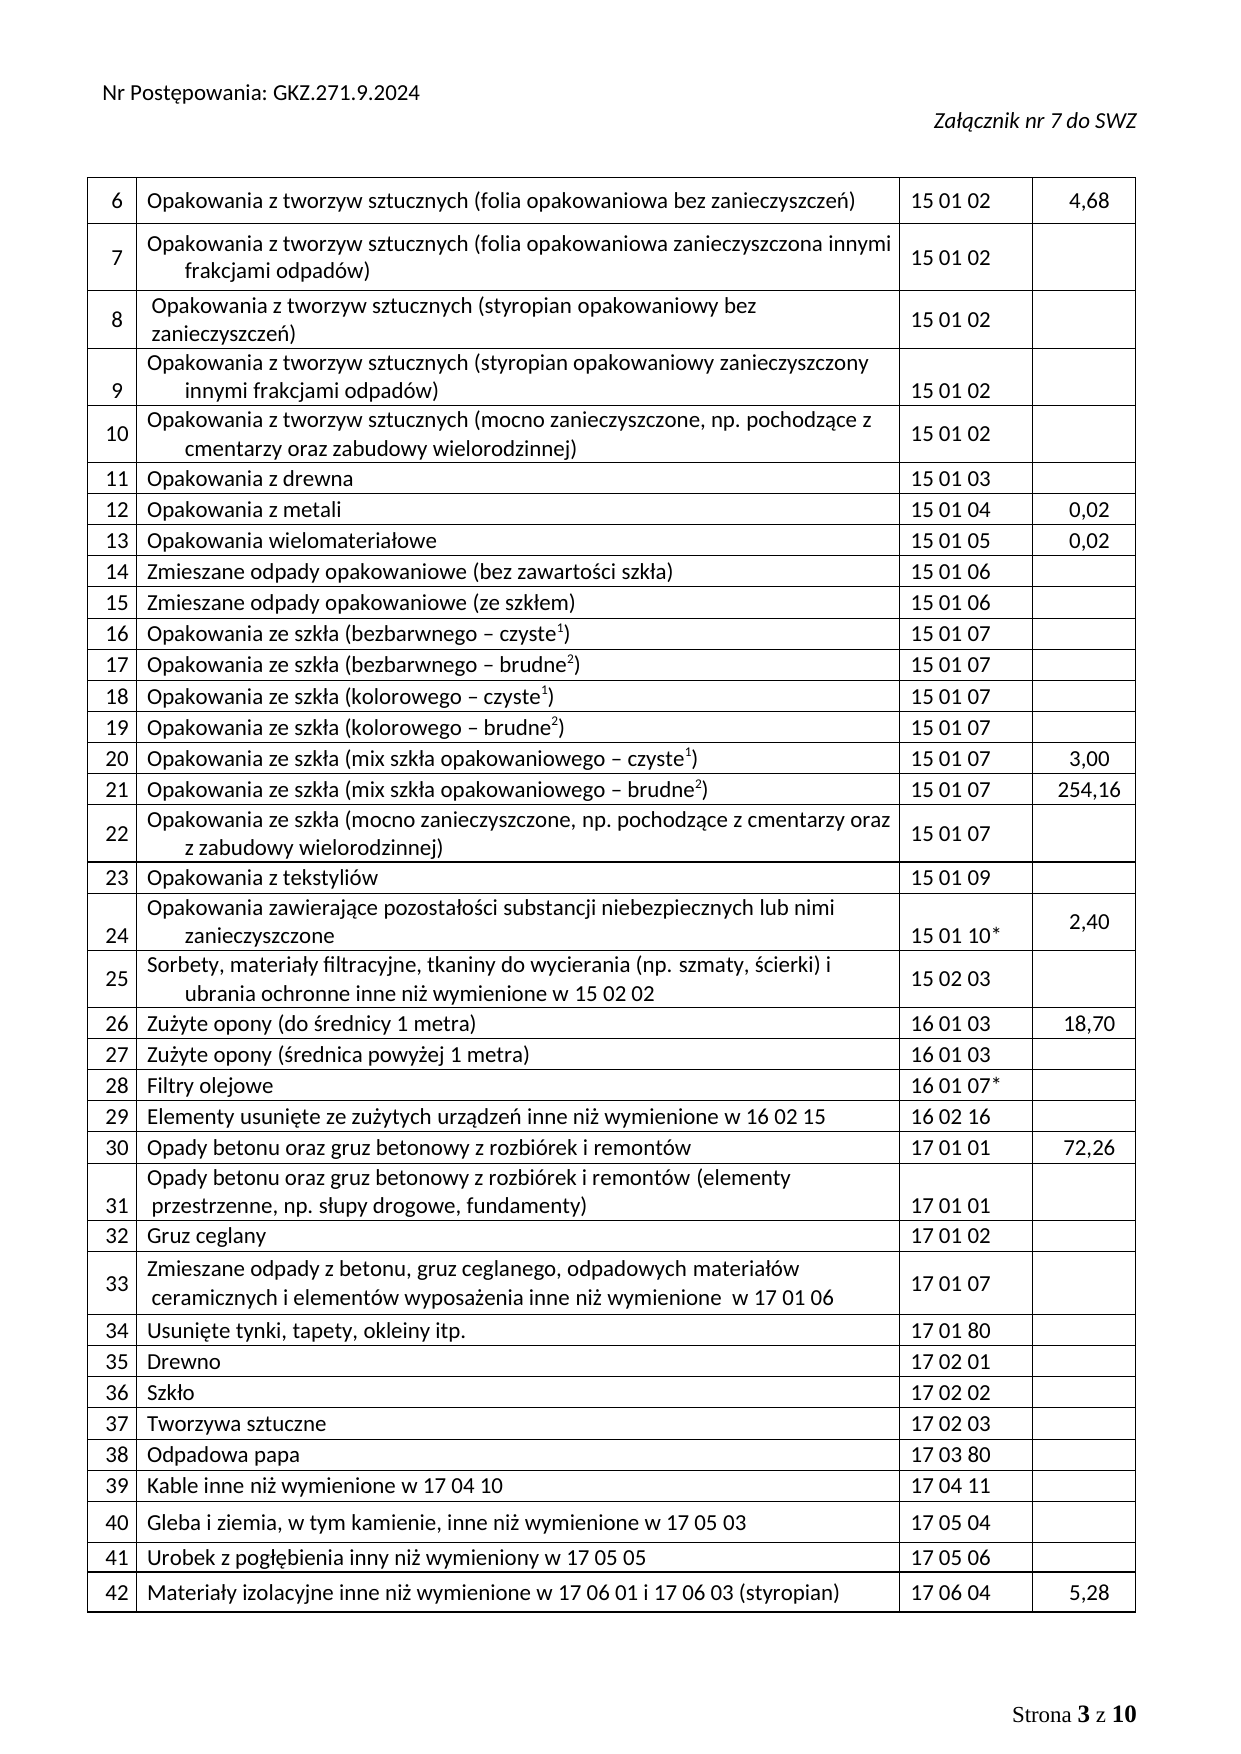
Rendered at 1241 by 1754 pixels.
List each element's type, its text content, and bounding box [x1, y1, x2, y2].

table_cell [1033, 556, 1135, 586]
table_cell 254,16 [1033, 774, 1135, 804]
table_cell 17 01 07 [900, 1252, 1032, 1314]
table_cell Odpadowa papa [137, 1440, 899, 1469]
table_cell 0,02 [1033, 525, 1135, 555]
table_cell Sorbety, materiały filtracyjne, tkaniny do wycierania (np. szmaty, ścierki) i ubrania ochronne inne niż wymienione w 15 02 02 [137, 951, 899, 1007]
table_cell Tworzywa sztuczne [137, 1408, 899, 1438]
table_cell [1033, 349, 1135, 404]
table_cell 16 01 03 [900, 1039, 1032, 1069]
table_cell 15 01 07 [900, 681, 1032, 711]
table_cell Drewno [137, 1346, 899, 1376]
table_cell 15 01 10* [900, 894, 1032, 949]
table_cell 22 [88, 805, 136, 861]
table_cell 21 [88, 774, 136, 804]
table_cell [1033, 1221, 1135, 1251]
table_cell 15 01 02 [900, 224, 1032, 290]
table_cell 11 [88, 463, 136, 493]
table_cell Opakowania zawierające pozostałości substancji niebezpiecznych lub nimi zanieczyszczone [137, 894, 899, 949]
table_cell 17 01 80 [900, 1315, 1032, 1345]
table_cell 6 [88, 178, 136, 222]
table_cell 16 01 07* [900, 1070, 1032, 1100]
table_cell 13 [88, 525, 136, 555]
table_cell Opakowania z metali [137, 494, 899, 524]
table_cell 17 05 06 [900, 1543, 1032, 1571]
table_cell Opady betonu oraz gruz betonowy z rozbiórek i remontów [137, 1132, 899, 1162]
table_cell Opakowania ze szkła (mix szkła opakowaniowego – czyste1) [137, 743, 899, 773]
table_cell 15 01 05 [900, 525, 1032, 555]
table_cell 41 [88, 1543, 136, 1571]
table_cell Opakowania z drewna [137, 463, 899, 493]
table_cell [1033, 1440, 1135, 1469]
table_cell 17 05 04 [900, 1502, 1032, 1542]
table_cell 12 [88, 494, 136, 524]
table_cell Szkło [137, 1377, 899, 1407]
table_cell 15 01 06 [900, 587, 1032, 617]
table_cell 42 [88, 1573, 136, 1611]
table_cell Usunięte tynki, tapety, okleiny itp. [137, 1315, 899, 1345]
table_cell 17 06 04 [900, 1573, 1032, 1611]
table_cell 15 01 02 [900, 178, 1032, 222]
table_cell Zużyte opony (do średnicy 1 metra) [137, 1008, 899, 1038]
table_cell 17 02 01 [900, 1346, 1032, 1376]
table_cell 4,68 [1033, 178, 1135, 222]
table_cell Opakowania ze szkła (bezbarwnego – brudne2) [137, 650, 899, 680]
table_cell 16 01 03 [900, 1008, 1032, 1038]
table_cell [1033, 1164, 1135, 1219]
table_cell Opakowania ze szkła (kolorowego – czyste1) [137, 681, 899, 711]
table_cell 8 [88, 291, 136, 347]
table_cell 17 04 11 [900, 1471, 1032, 1501]
table_cell 16 [88, 619, 136, 648]
table_cell [1033, 1315, 1135, 1345]
table_cell 15 01 03 [900, 463, 1032, 493]
table_cell 17 02 02 [900, 1377, 1032, 1407]
table_cell 15 02 03 [900, 951, 1032, 1007]
table_cell 26 [88, 1008, 136, 1038]
table_cell 15 01 02 [900, 291, 1032, 347]
table_cell Zużyte opony (średnica powyżej 1 metra) [137, 1039, 899, 1069]
table_cell [1033, 224, 1135, 290]
table_cell 18,70 [1033, 1008, 1135, 1038]
table_cell Opakowania z tworzyw sztucznych (folia opakowaniowa bez zanieczyszczeń) [137, 178, 899, 222]
table_cell Urobek z pogłębienia inny niż wymieniony w 17 05 05 [137, 1543, 899, 1571]
table_cell 15 01 02 [900, 349, 1032, 404]
table_cell Opakowania ze szkła (bezbarwnego – czyste1) [137, 619, 899, 648]
table_cell 15 01 07 [900, 743, 1032, 773]
table_cell 0,02 [1033, 494, 1135, 524]
table_cell 15 01 06 [900, 556, 1032, 586]
table_cell [1033, 681, 1135, 711]
table_cell 15 01 07 [900, 774, 1032, 804]
table_cell 9 [88, 349, 136, 404]
table_cell Opakowania z tworzyw sztucznych (styropian opakowaniowy bez zanieczyszczeń) [137, 291, 899, 347]
table_cell 38 [88, 1440, 136, 1469]
table_cell 30 [88, 1132, 136, 1162]
table_cell Opakowania z tworzyw sztucznych (styropian opakowaniowy zanieczyszczony innymi frakcjami odpadów) [137, 349, 899, 404]
table_cell 29 [88, 1101, 136, 1131]
table_cell Opakowania ze szkła (kolorowego – brudne2) [137, 712, 899, 742]
table_cell 10 [88, 406, 136, 462]
table_cell 17 [88, 650, 136, 680]
table_cell 15 [88, 587, 136, 617]
table_cell 15 01 07 [900, 712, 1032, 742]
table_cell Opakowania z tworzyw sztucznych (folia opakowaniowa zanieczyszczona innymi frakcjami odpadów) [137, 224, 899, 290]
table_cell [1033, 1377, 1135, 1407]
table_cell Zmieszane odpady opakowaniowe (ze szkłem) [137, 587, 899, 617]
table_cell Gruz ceglany [137, 1221, 899, 1251]
table_cell 15 01 09 [900, 863, 1032, 892]
table_cell Zmieszane odpady opakowaniowe (bez zawartości szkła) [137, 556, 899, 586]
table_cell [1033, 587, 1135, 617]
table_cell 3,00 [1033, 743, 1135, 773]
table_cell [1033, 291, 1135, 347]
table_cell 34 [88, 1315, 136, 1345]
table_cell 15 01 02 [900, 406, 1032, 462]
table_cell Opakowania ze szkła (mix szkła opakowaniowego – brudne2) [137, 774, 899, 804]
table_cell [1033, 863, 1135, 892]
table_cell 16 02 16 [900, 1101, 1032, 1131]
table_cell 28 [88, 1070, 136, 1100]
table_cell [1033, 1543, 1135, 1571]
table_cell 24 [88, 894, 136, 949]
table_cell 15 01 07 [900, 805, 1032, 861]
table_cell 17 02 03 [900, 1408, 1032, 1438]
table_cell Elementy usunięte ze zużytych urządzeń inne niż wymienione w 16 02 15 [137, 1101, 899, 1131]
table_cell Opakowania ze szkła (mocno zanieczyszczone, np. pochodzące z cmentarzy oraz z zabudowy wielorodzinnej) [137, 805, 899, 861]
table_cell 15 01 07 [900, 619, 1032, 648]
table_cell 23 [88, 863, 136, 892]
table_cell [1033, 1502, 1135, 1542]
table_cell [1033, 1346, 1135, 1376]
table_cell [1033, 712, 1135, 742]
table_cell 14 [88, 556, 136, 586]
table_cell 35 [88, 1346, 136, 1376]
table_cell 2,40 [1033, 894, 1135, 949]
table_cell [1033, 1101, 1135, 1131]
table_cell 27 [88, 1039, 136, 1069]
table_cell Opakowania z tworzyw sztucznych (mocno zanieczyszczone, np. pochodzące z cmentarzy oraz zabudowy wielorodzinnej) [137, 406, 899, 462]
table_cell 31 [88, 1164, 136, 1219]
table_cell 36 [88, 1377, 136, 1407]
table_cell 19 [88, 712, 136, 742]
table_cell Opakowania wielomateriałowe [137, 525, 899, 555]
table_cell 7 [88, 224, 136, 290]
table_cell 20 [88, 743, 136, 773]
table_cell [1033, 951, 1135, 1007]
table_cell 15 01 04 [900, 494, 1032, 524]
table_cell 33 [88, 1252, 136, 1314]
table_cell [1033, 1408, 1135, 1438]
table_cell 40 [88, 1502, 136, 1542]
table_cell [1033, 1070, 1135, 1100]
table_cell Filtry olejowe [137, 1070, 899, 1100]
table_cell 18 [88, 681, 136, 711]
table_cell [1033, 1039, 1135, 1069]
table_cell Kable inne niż wymienione w 17 04 10 [137, 1471, 899, 1501]
table_cell 72,26 [1033, 1132, 1135, 1162]
table_cell 17 01 01 [900, 1132, 1032, 1162]
table_cell [1033, 1471, 1135, 1501]
table_cell 39 [88, 1471, 136, 1501]
table_cell [1033, 650, 1135, 680]
table_cell [1033, 1252, 1135, 1314]
table_cell Zmieszane odpady z betonu, gruz ceglanego, odpadowych materiałów ceramicznych i elementów wyposażenia inne niż wymienione w 17 01 06 [137, 1252, 899, 1314]
table_cell 15 01 07 [900, 650, 1032, 680]
table_cell 5,28 [1033, 1573, 1135, 1611]
table_cell Opady betonu oraz gruz betonowy z rozbiórek i remontów (elementy przestrzenne, np. słupy drogowe, fundamenty) [137, 1164, 899, 1219]
table_cell [1033, 406, 1135, 462]
table_cell 17 01 02 [900, 1221, 1032, 1251]
table_cell 25 [88, 951, 136, 1007]
table_cell Gleba i ziemia, w tym kamienie, inne niż wymienione w 17 05 03 [137, 1502, 899, 1542]
table_cell [1033, 805, 1135, 861]
table_cell 37 [88, 1408, 136, 1438]
table_cell [1033, 619, 1135, 648]
table_cell 32 [88, 1221, 136, 1251]
table_cell Opakowania z tekstyliów [137, 863, 899, 892]
table_cell 17 03 80 [900, 1440, 1032, 1469]
table_cell 17 01 01 [900, 1164, 1032, 1219]
table_cell Materiały izolacyjne inne niż wymienione w 17 06 01 i 17 06 03 (styropian) [137, 1573, 899, 1611]
table_cell [1033, 463, 1135, 493]
